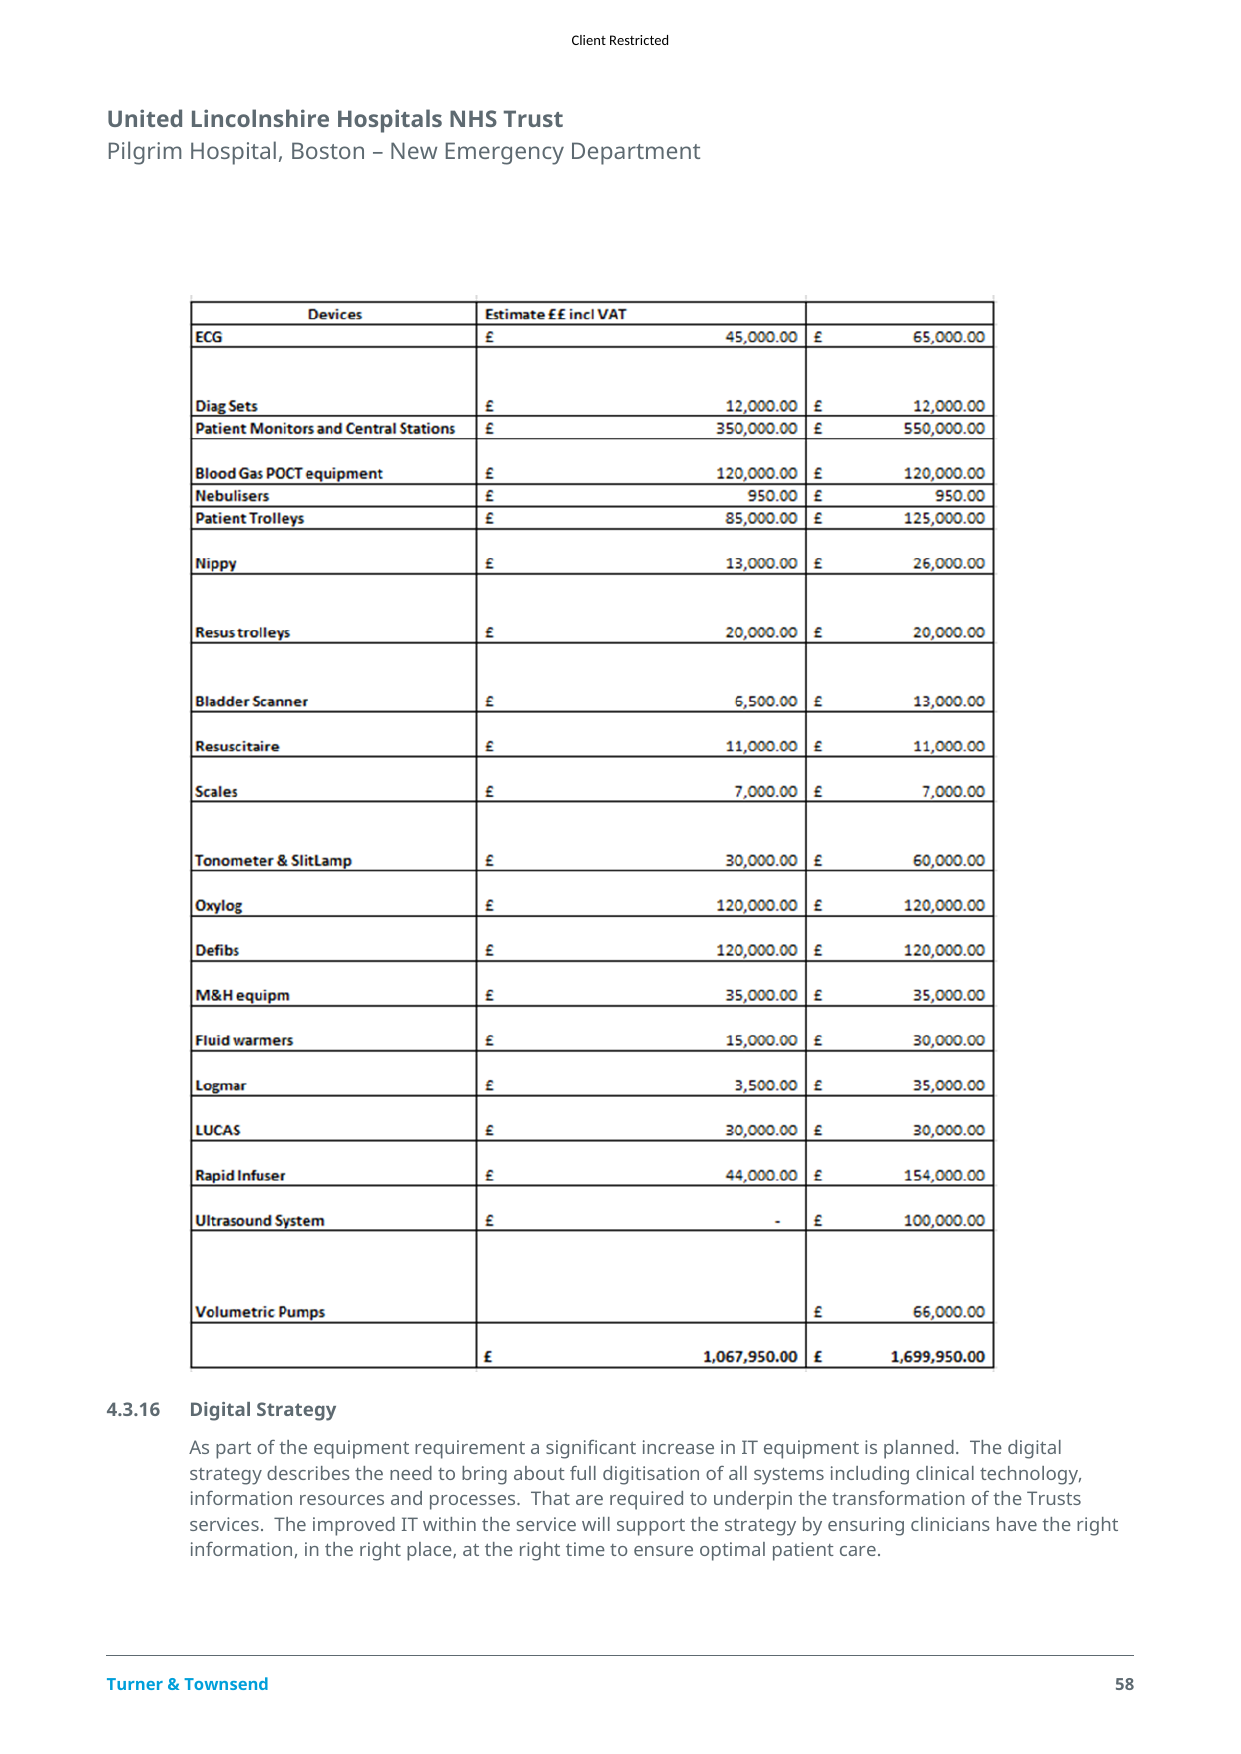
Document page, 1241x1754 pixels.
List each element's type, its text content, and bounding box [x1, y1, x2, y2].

text As part of the equipment requirement a significant increase in IT equipment is planned. The digital strategy describes the need to bring about full digitisation of all systems including clinical technology, information resources and processes. That are required to underpin the transformation of the Trusts services. The improved IT within the service will support the strategy by ensuring clinicians have the right information, in the right place, at the right time to ensure optimal patient care. [189, 1434, 1134, 1562]
subtitle Digital Strategy [106, 1396, 1134, 1422]
picture [189, 295, 998, 1372]
